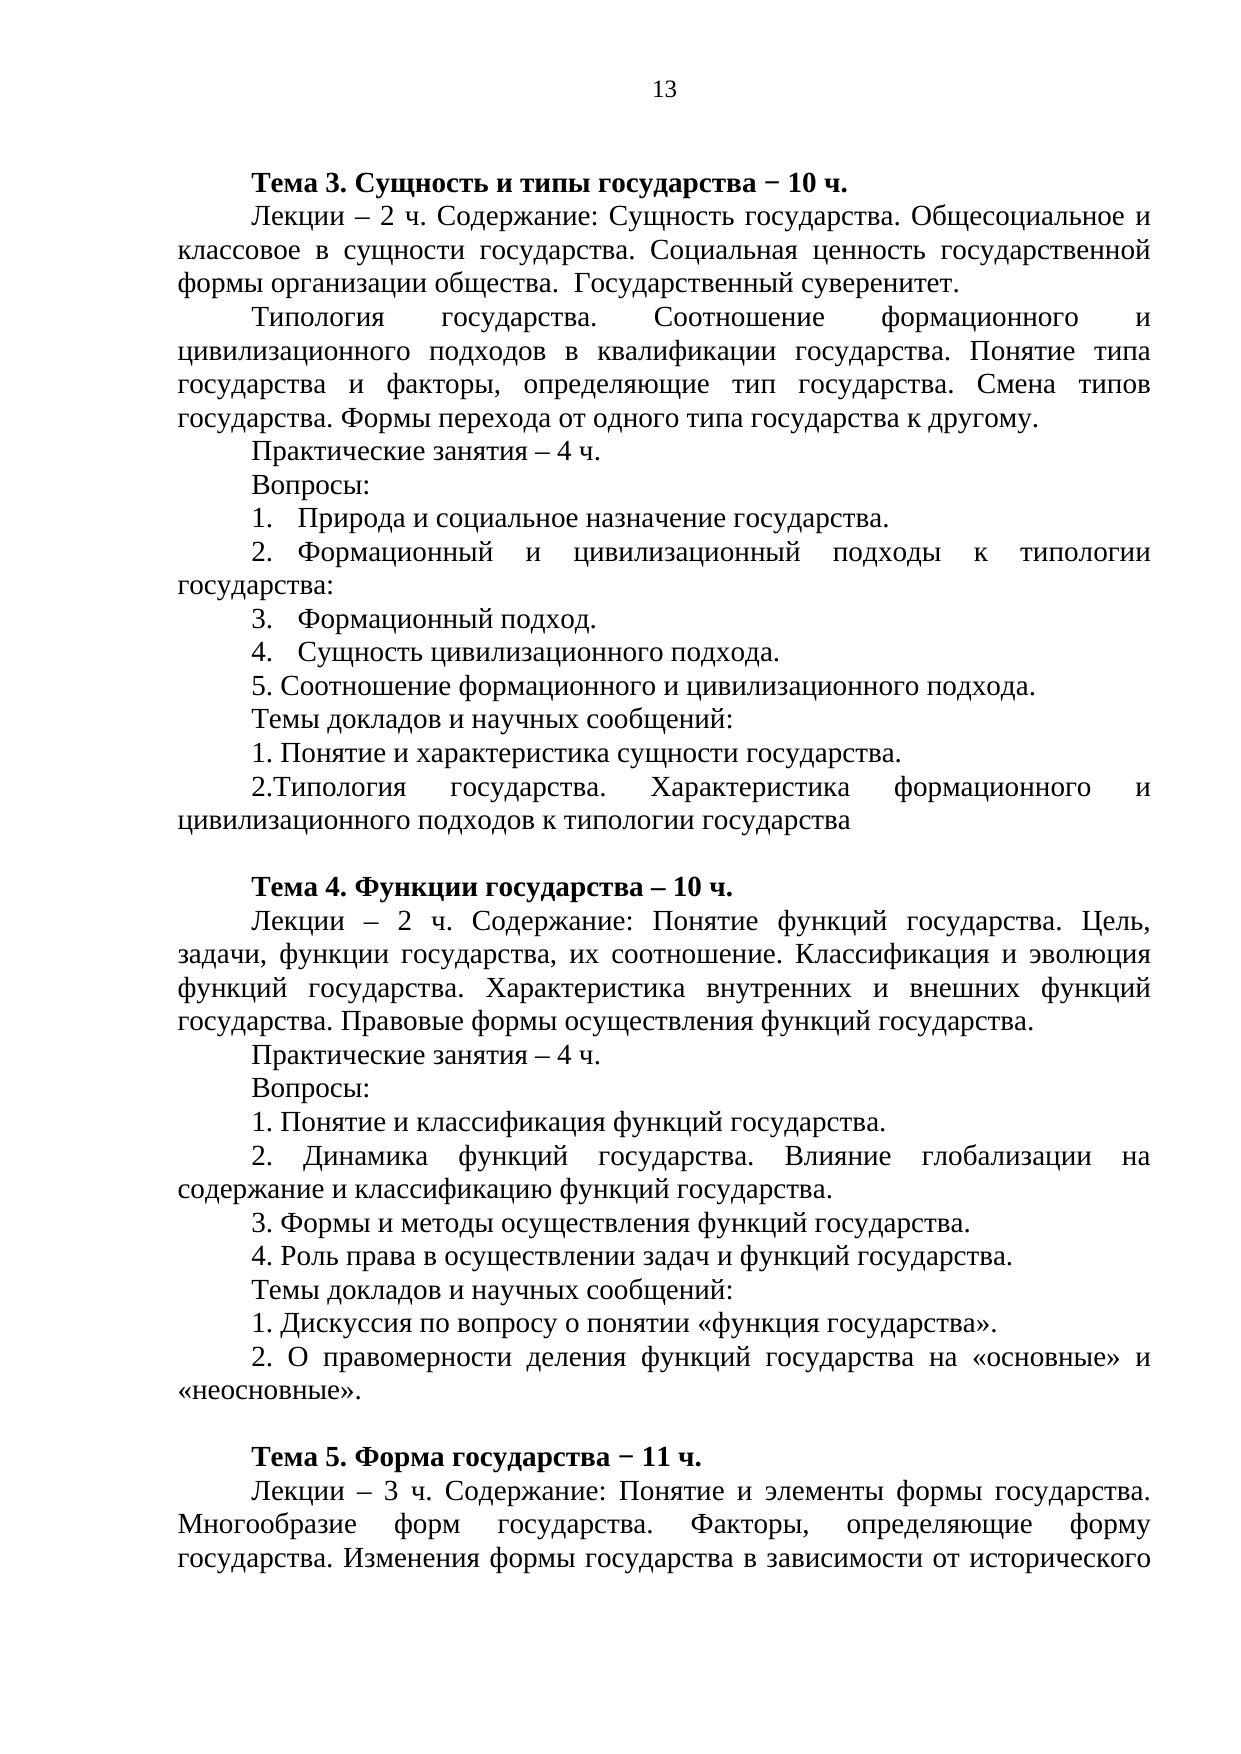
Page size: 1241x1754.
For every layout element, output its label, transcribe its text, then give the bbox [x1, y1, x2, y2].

text Тема 3. Сущность и типы государства − 10 ч. [177, 165, 1152, 198]
text 1. Понятие и классификация функций государства. [177, 1104, 1152, 1138]
text Типология государства. Соотношение формационного и цивилизационного подходов в квалификации государства. Понятие типа государства и факторы, определяющие тип государства. Смена типов государства. Формы перехода от одного типа государства к другому. [177, 299, 1152, 433]
text 1. Дискуссия по вопросу о понятии «функция государства». [177, 1305, 1152, 1339]
text 2. Динамика функций государства. Влияние глобализации на содержание и классификацию функций государства. [177, 1138, 1152, 1205]
text 2. О правомерности деления функций государства на «основные» и «неосновные». [177, 1339, 1152, 1406]
text 4. Роль права в осуществлении задач и функций государства. [177, 1238, 1152, 1272]
text 1. Понятие и характеристика сущности государства. [177, 735, 1152, 769]
list Природа и социальное назначение государства. [177, 500, 1152, 534]
text Вопросы: [177, 467, 1152, 500]
list Формационный и цивилизационный подходы к типологии государства: [177, 534, 1152, 601]
text Лекции – 2 ч. Содержание: Понятие функций государства. Цель, задачи, функции государства, их соотношение. Классификация и эволюция функций государства. Характеристика внутренних и внешних функций государства. Правовые формы осуществления функций государства. [177, 903, 1152, 1037]
text Вопросы: [177, 1071, 1152, 1104]
text Темы докладов и научных сообщений: [177, 702, 1152, 735]
text Темы докладов и научных сообщений: [177, 1272, 1152, 1305]
text Практические занятия – 4 ч. [177, 1037, 1152, 1071]
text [177, 1473, 1152, 1574]
list Формационный подход. [177, 601, 1152, 634]
list Сущность цивилизационного подхода. [177, 634, 1152, 668]
text 2.Типология государства. Характеристика формационного и цивилизационного подходов к типологии государства [177, 769, 1152, 836]
text 5. Соотношение формационного и цивилизационного подхода. [177, 668, 1152, 702]
text Лекции – 2 ч. Содержание: Сущность государства. Общесоциальное и классовое в сущности государства. Социальная ценность государственной формы организации общества. Государственный суверенитет. [177, 198, 1152, 299]
text Практические занятия – 4 ч. [177, 433, 1152, 467]
text 3. Формы и методы осуществления функций государства. [177, 1205, 1152, 1238]
text Тема 5. Форма государства − 11 ч. [177, 1439, 1152, 1473]
text Тема 4. Функции государства – 10 ч. [177, 869, 1152, 903]
